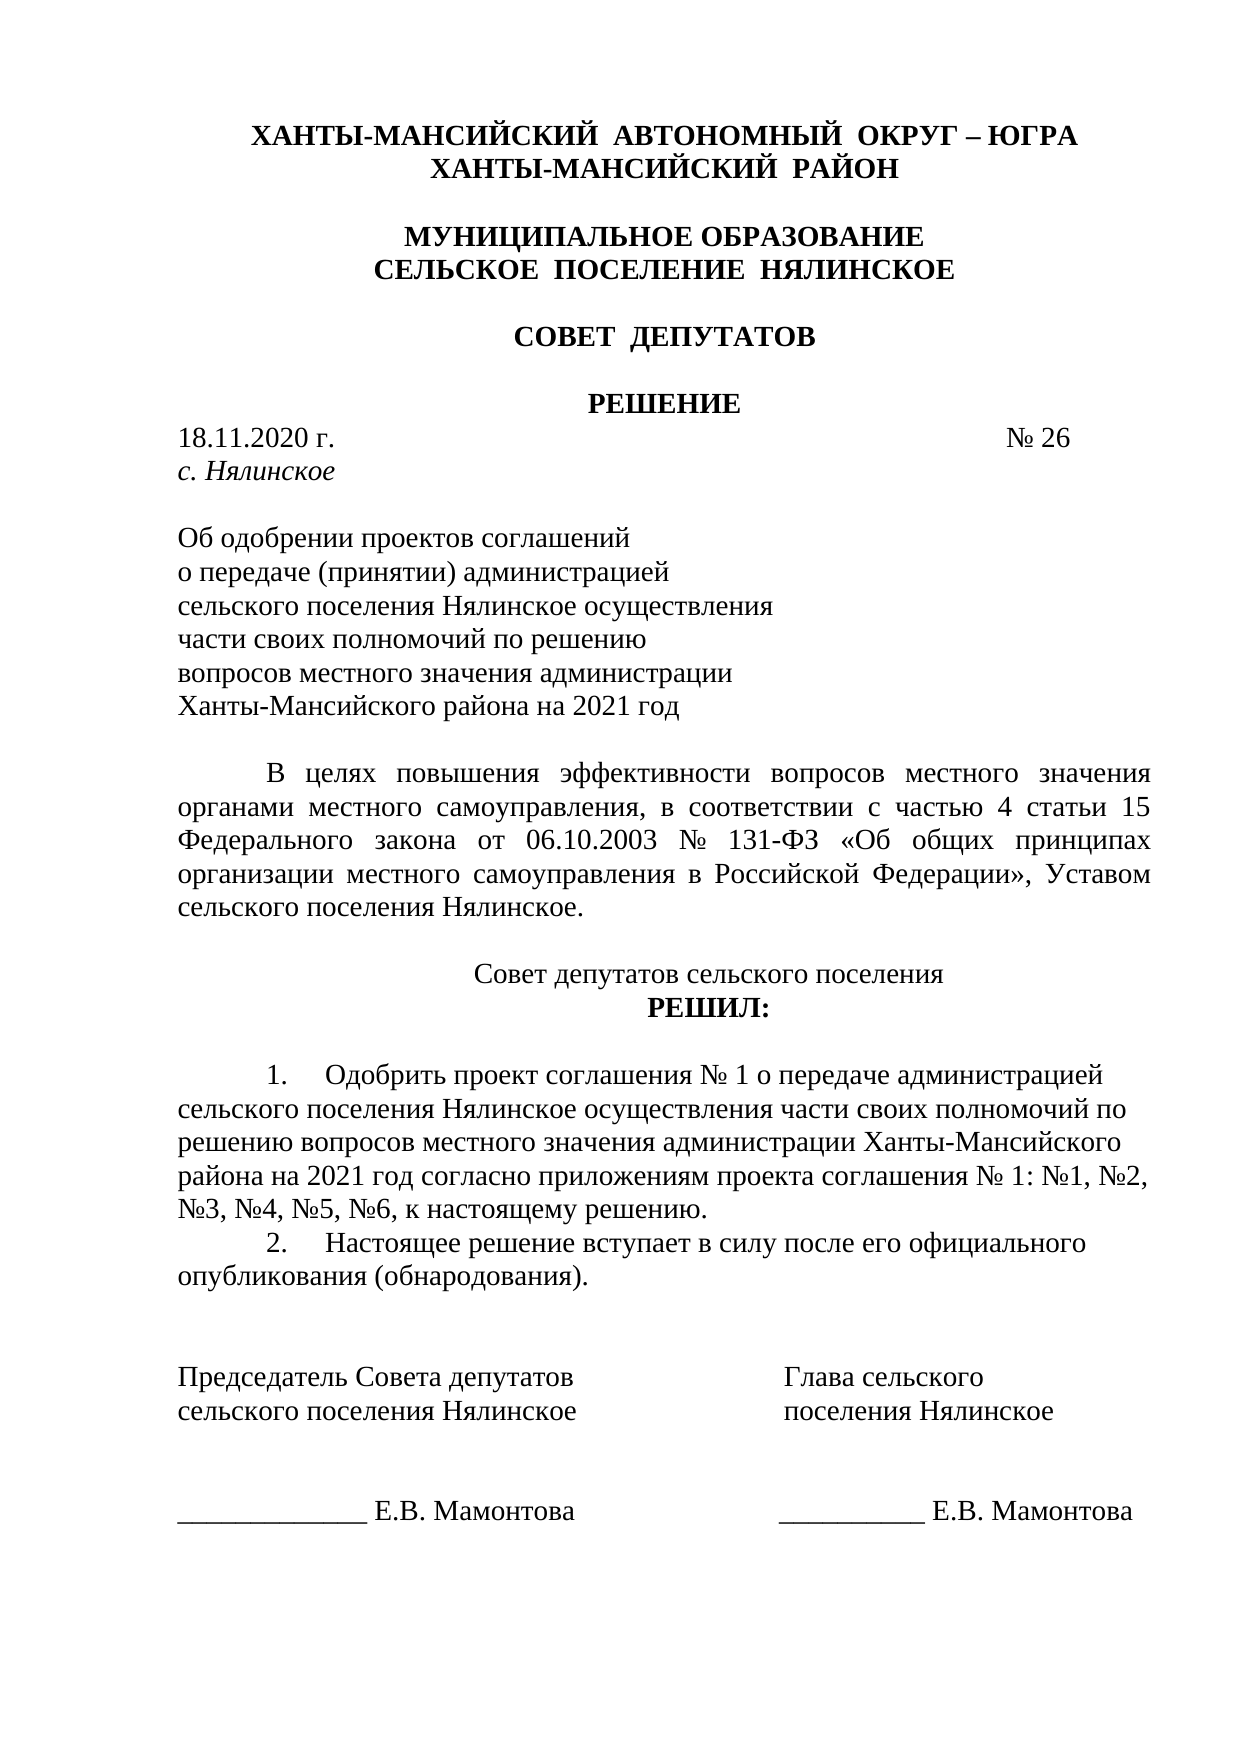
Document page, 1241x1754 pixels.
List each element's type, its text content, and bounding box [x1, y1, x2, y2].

list Одобрить проект соглашения № 1 о передаче администрацией сельского поселения Нялинское осуществления части своих полномочий по решению вопросов местного значения администрации Ханты-Мансийского района на 2021 год согласно приложениям проекта соглашения № 1: №1, №2, №3, №4, №5, №6, к настоящему решению. [177, 1057, 1152, 1225]
list Настоящее решение вступает в силу после его официального опубликования (обнародования). [177, 1225, 1152, 1292]
text Совет депутатов сельского поселения [177, 957, 1152, 990]
text ХАНТЫ-МАНСИЙСКИЙ АВТОНОМНЫЙ ОКРУГ – ЮГРА [177, 118, 1152, 152]
text В целях повышения эффективности вопросов местного значения органами местного самоуправления, в соответствии с частью 4 статьи 15 Федерального закона от 06.10.2003 № 131-ФЗ «Об общих принципах организации местного самоуправления в Российской Федерации», Уставом сельского поселения Нялинское. [177, 755, 1152, 923]
text о передаче (принятии) администрацией [177, 554, 1152, 588]
text части своих полномочий по решению [177, 621, 1152, 655]
text вопросов местного значения администрации [177, 655, 1152, 688]
text с. Нялинское [177, 453, 1152, 487]
text ХАНТЫ-МАНСИЙСКИЙ РАЙОН [177, 152, 1152, 185]
text сельского поселения Нялинское поселения Нялинское [177, 1393, 1152, 1426]
text Ханты-Мансийского района на 2021 год [177, 688, 1152, 722]
text РЕШИЛ: [177, 990, 1152, 1024]
text 18.11.2020 г. № 26 [177, 420, 1152, 453]
text МУНИЦИПАЛЬНОЕ ОБРАЗОВАНИЕ [177, 219, 1152, 252]
text РЕШЕНИЕ [177, 386, 1152, 420]
text сельского поселения Нялинское осуществления [177, 588, 1152, 621]
text _____________ Е.В. Мамонтова __________ Е.В. Мамонтова [177, 1493, 1152, 1527]
text Председатель Совета депутатов Глава сельского [177, 1359, 1152, 1393]
text СЕЛЬСКОЕ ПОСЕЛЕНИЕ НЯЛИНСКОЕ [177, 252, 1152, 286]
text Об одобрении проектов соглашений [177, 521, 1152, 554]
text СОВЕТ ДЕПУТАТОВ [177, 319, 1152, 353]
